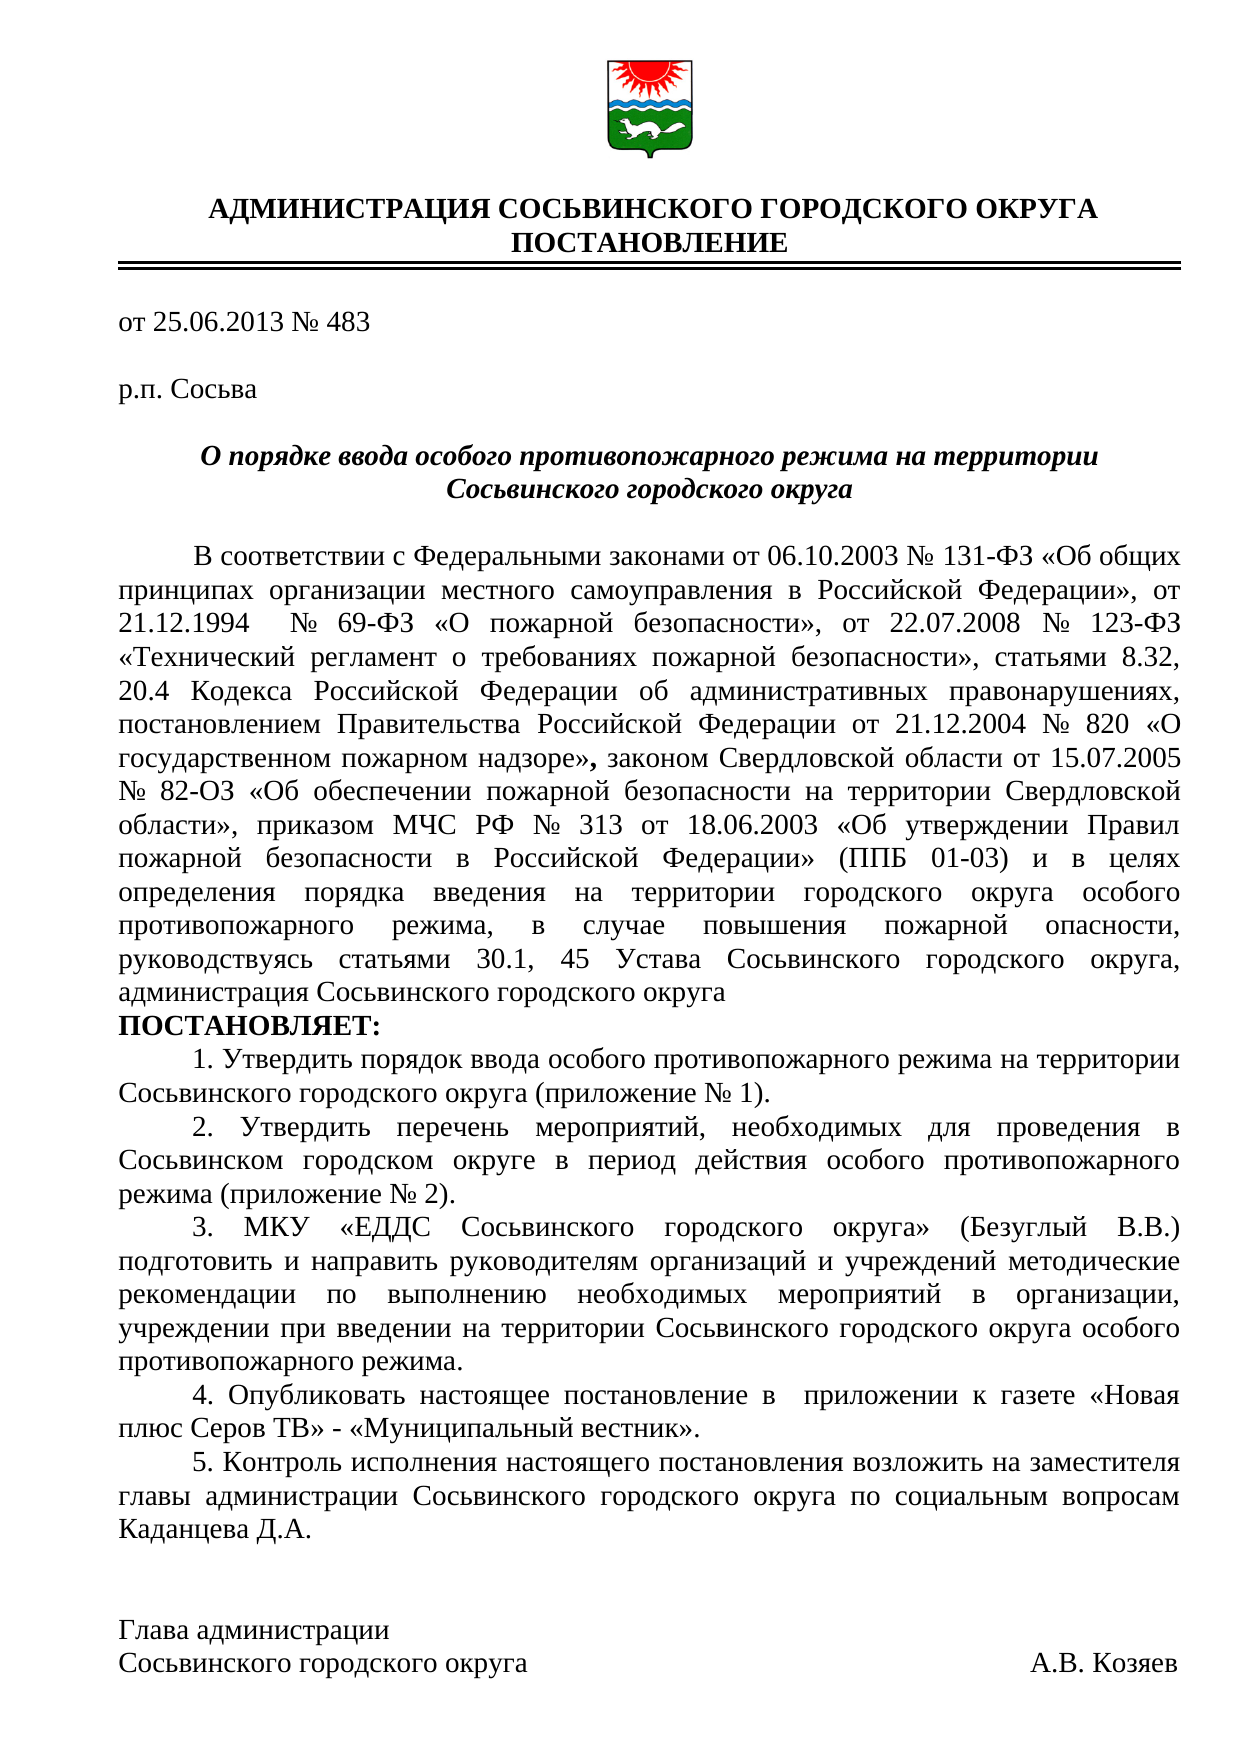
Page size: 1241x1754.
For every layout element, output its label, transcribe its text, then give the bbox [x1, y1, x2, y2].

text 3. МКУ «ЕДДС Сосьвинского городского округа» (Безуглый В.В.) подготовить и направить руководителям организаций и учреждений методические рекомендации по выполнению необходимых мероприятий в организации, учреждении при введении на территории Сосьвинского городского округа особого противопожарного режима. [118, 1209, 1181, 1377]
text ПОСТАНОВЛЕНИЕ [118, 225, 1181, 261]
text 1. Утвердить порядок ввода особого противопожарного режима на территории Сосьвинского городского округа (приложение № 1). [118, 1042, 1181, 1109]
text Глава администрации [118, 1612, 1181, 1645]
text ПОСТАНОВЛЯЕТ: [118, 1008, 1181, 1042]
text В соответствии с Федеральными законами от 06.10.2003 № 131-ФЗ «Об общих принципах организации местного самоуправления в Российской Федерации», от 21.12.1994 № 69-ФЗ «О пожарной безопасности», от 22.07.2008 № 123-ФЗ «Технический регламент о требованиях пожарной безопасности», статьями 8.32, 20.4 Кодекса Российской Федерации об административных правонарушениях, постановлением Правительства Российской Федерации от 21.12.2004 № 820 «О государственном пожарном надзоре», законом Свердловской области от 15.07.2005 № 82-ОЗ «Об обеспечении пожарной безопасности на территории Свердловской области», приказом МЧС РФ № 313 от 18.06.2003 «Об утверждении Правил пожарной безопасности в Российской Федерации» (ППБ 01-03) и в целях определения порядка введения на территории городского округа особого противопожарного режима, в случае повышения пожарной опасности, руководствуясь статьями 30.1, 45 Устава Сосьвинского городского округа, администрация Сосьвинского городского округа [118, 538, 1181, 1008]
picture [605, 58, 694, 159]
text от 25.06.2013 № 483 [118, 304, 1181, 337]
text Сосьвинского городского округа А.В. Козяев [118, 1645, 1181, 1679]
text 4. Опубликовать настоящее постановление в приложении к газете «Новая плюс Серов ТВ» - «Муниципальный вестник». [118, 1377, 1181, 1444]
text О порядке ввода особого противопожарного режима на территории Сосьвинского городского округа [118, 438, 1181, 505]
text 2. Утвердить перечень мероприятий, необходимых для проведения в Сосьвинском городском округе в период действия особого противопожарного режима (приложение № 2). [118, 1109, 1181, 1209]
text 5. Контроль исполнения настоящего постановления возложить на заместителя главы администрации Сосьвинского городского округа по социальным вопросам Каданцева Д.А. [118, 1444, 1181, 1545]
text р.п. Сосьва [118, 371, 1181, 404]
text АДМИНИСТРАЦИЯ СОСЬВИНСКОГО ГОРОДСКОГО ОКРУГА [118, 192, 1181, 225]
